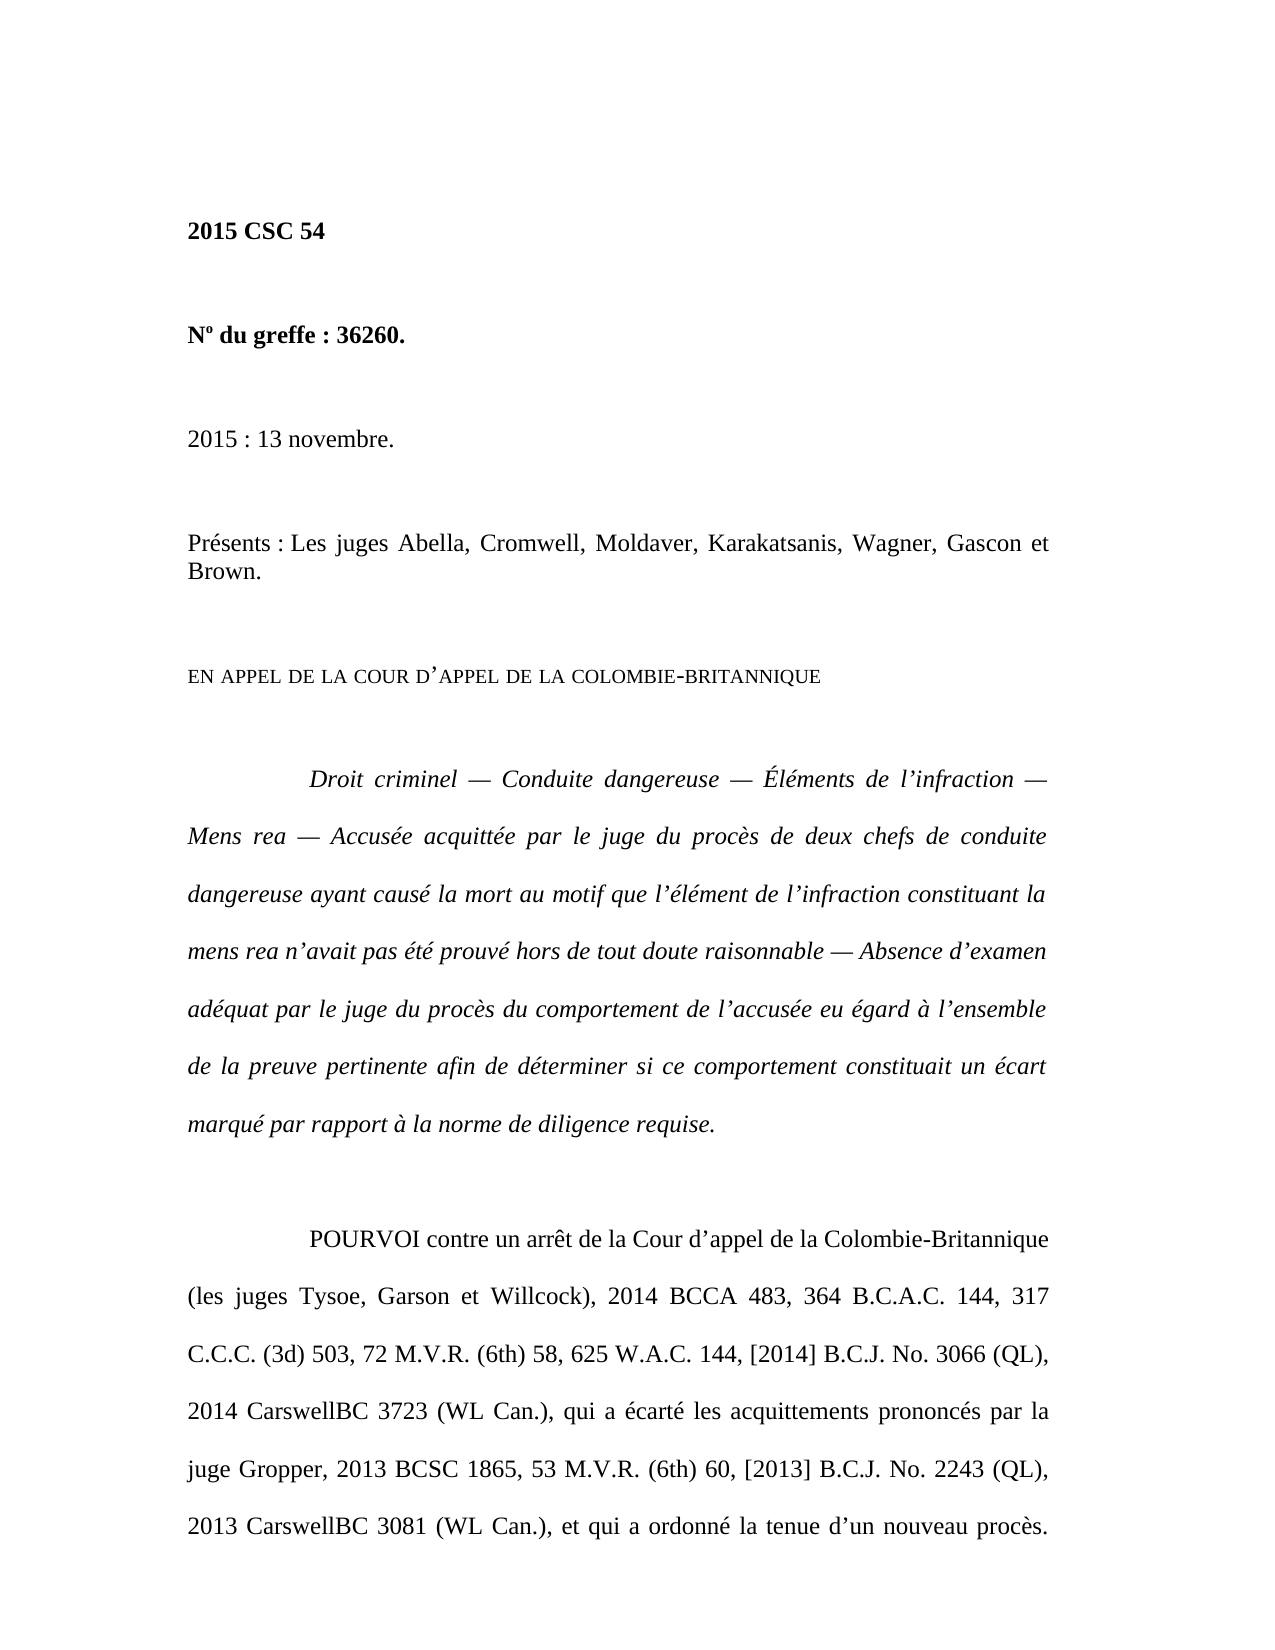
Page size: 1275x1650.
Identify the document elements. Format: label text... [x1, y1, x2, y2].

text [187, 1224, 1050, 1540]
text 2015 : 13 novembre. [187, 424, 1050, 453]
text Présents : Les juges Abella, Cromwell, Moldaver, Karakatsanis, Wagner, Gascon et Brown. [187, 528, 1050, 585]
text No du greffe : 36260. [187, 320, 1050, 349]
text 2015 CSC 54 [187, 216, 1050, 245]
text Droit criminel — Conduite dangereuse — Éléments de l’infraction — Mens rea — Accusée acquittée par le juge du procès de deux chefs de conduite dangereuse ayant causé la mort au motif que l’élément de l’infraction constituant la mens rea n’avait pas été prouvé hors de tout doute raisonnable — Absence d’examen adéquat par le juge du procès du comportement de l’accusée eu égard à l’ensemble de la preuve pertinente afin de déterminer si ce comportement constituait un écart marqué par rapport à la norme de diligence requise. [187, 764, 1050, 1138]
text en appel de la cour d’appel de la colombie-britannique [187, 660, 1050, 689]
